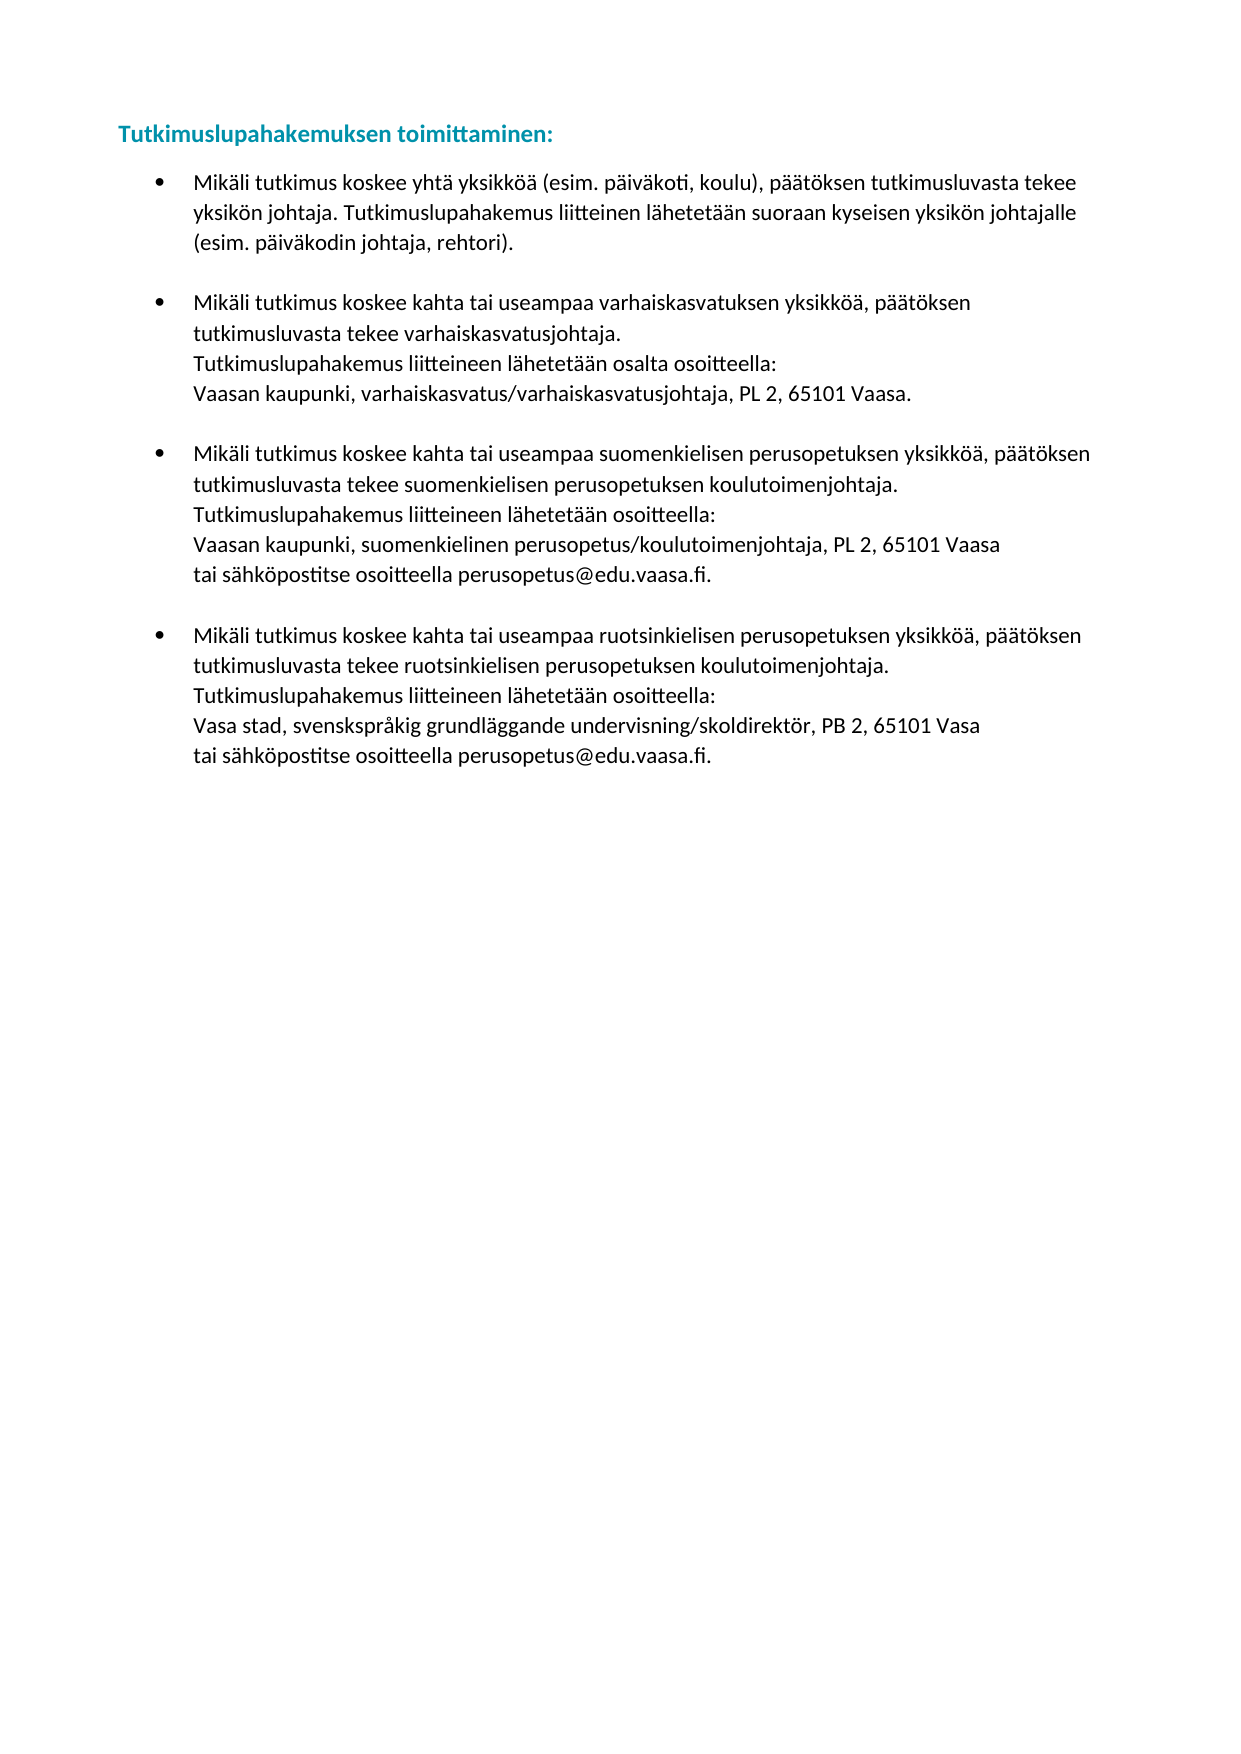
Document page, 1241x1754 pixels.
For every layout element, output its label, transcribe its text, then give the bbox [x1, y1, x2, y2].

list tai sähköpostitse osoitteella perusopetus@edu.vaasa.fi. [193, 560, 1122, 588]
list tai sähköpostitse osoitteella perusopetus@edu.vaasa.fi. [193, 742, 1122, 770]
list Mikäli tutkimus koskee kahta tai useampaa ruotsinkielisen perusopetuksen yksikköä, päätöksen tutkimusluvasta tekee ruotsinkielisen perusopetuksen koulutoimenjohtaja. [156, 621, 1122, 679]
list Vaasan kaupunki, suomenkielinen perusopetus/koulutoimenjohtaja, PL 2, 65101 Vaasa [193, 530, 1122, 558]
list Mikäli tutkimus koskee yhtä yksikköä (esim. päiväkoti, koulu), päätöksen tutkimusluvasta tekee yksikön johtaja. Tutkimuslupahakemus liitteinen lähetetään suoraan kyseisen yksikön johtajalle (esim. päiväkodin johtaja, rehtori). [156, 168, 1122, 256]
list Tutkimuslupahakemus liitteineen lähetetään osoitteella: [193, 681, 1122, 709]
list Mikäli tutkimus koskee kahta tai useampaa varhaiskasvatuksen yksikköä, päätöksen tutkimusluvasta tekee varhaiskasvatusjohtaja. [156, 288, 1122, 347]
list Vasa stad, svenskspråkig grundläggande undervisning/skoldirektör, PB 2, 65101 Vasa [193, 711, 1122, 739]
text Tutkimuslupahakemuksen toimittaminen: [118, 118, 1122, 149]
list Vaasan kaupunki, varhaiskasvatus/varhaiskasvatusjohtaja, PL 2, 65101 Vaasa. [193, 379, 1122, 437]
list Tutkimuslupahakemus liitteineen lähetetään osoitteella: [193, 500, 1122, 528]
list Tutkimuslupahakemus liitteineen lähetetään osalta osoitteella: [193, 349, 1122, 377]
list Mikäli tutkimus koskee kahta tai useampaa suomenkielisen perusopetuksen yksikköä, päätöksen tutkimusluvasta tekee suomenkielisen perusopetuksen koulutoimenjohtaja. [156, 439, 1122, 498]
